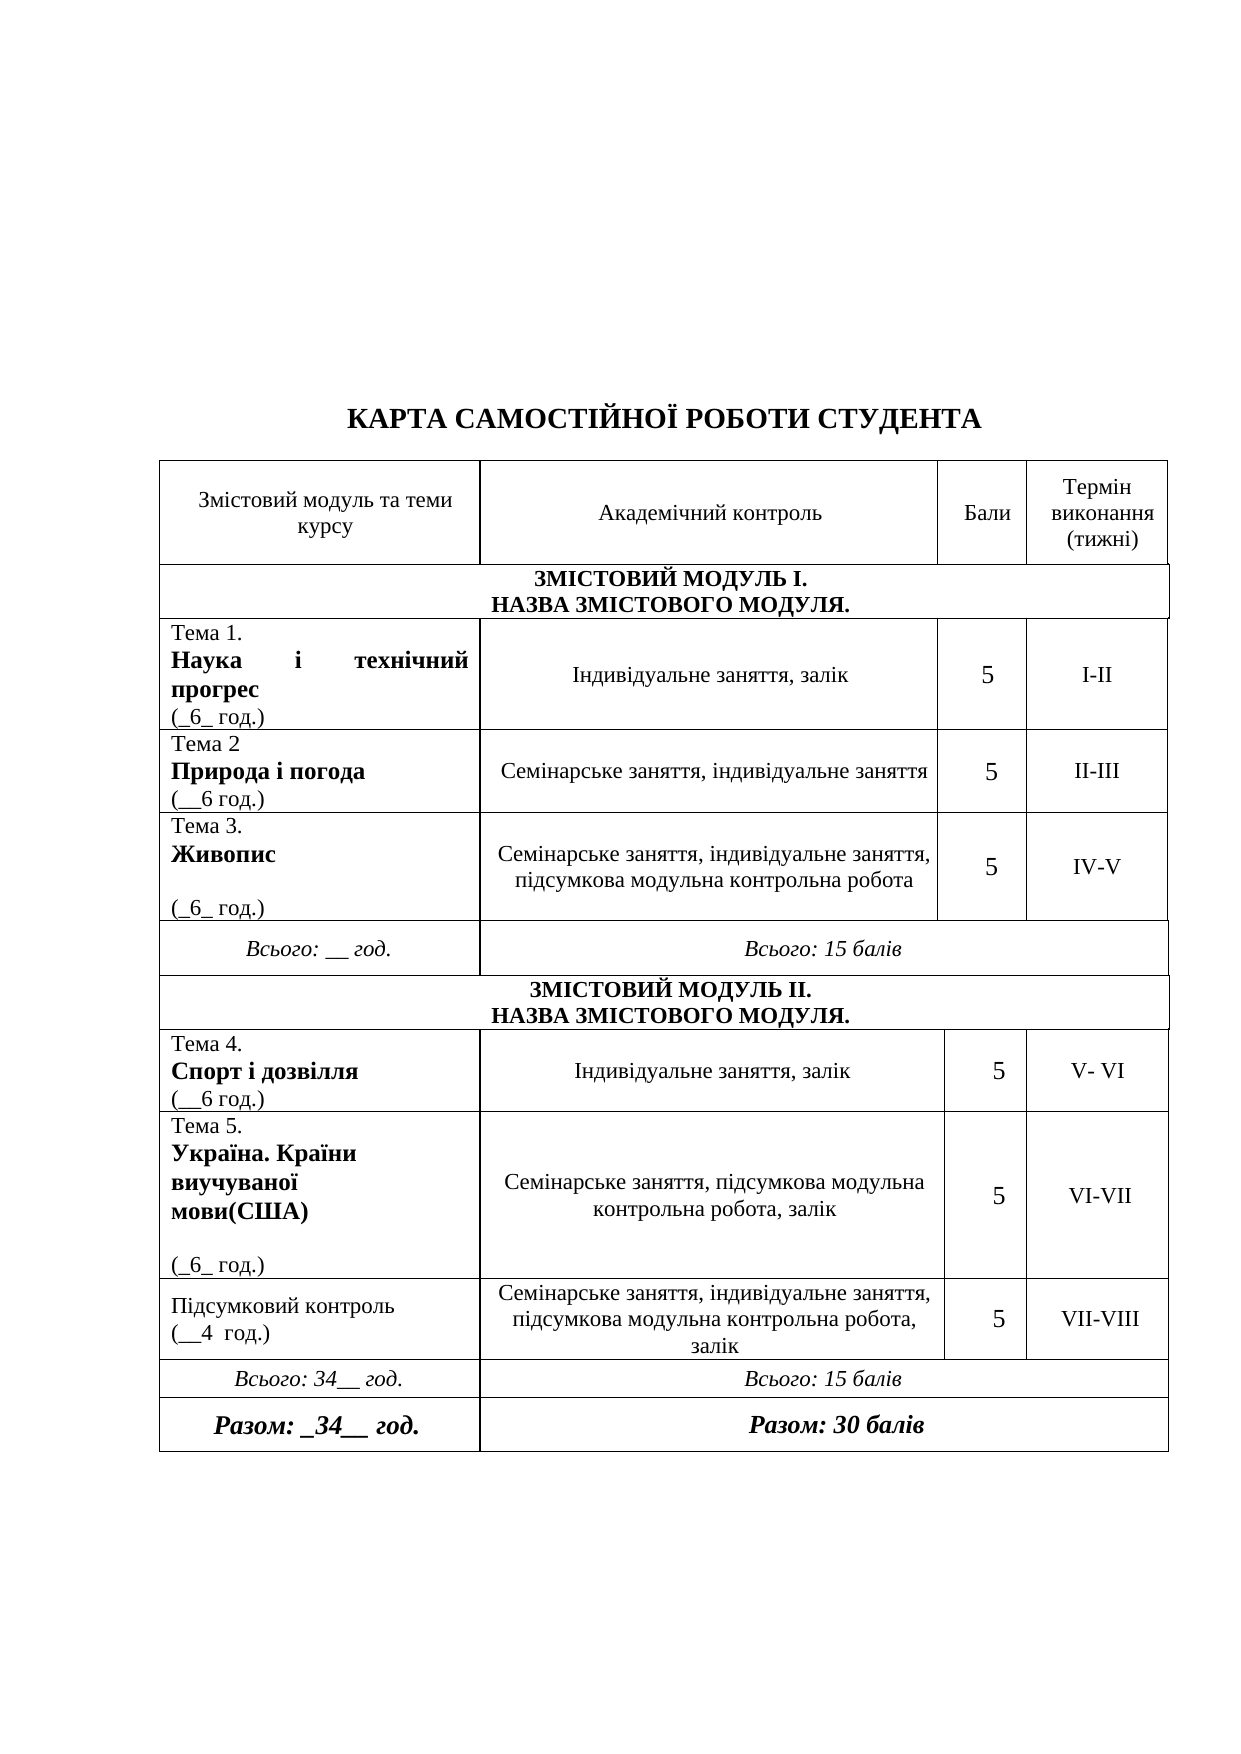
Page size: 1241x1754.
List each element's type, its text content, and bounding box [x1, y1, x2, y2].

table_cell Підсумковий контроль (__4 год.) [160, 1279, 479, 1358]
table_cell Разом: _34__ год. [160, 1398, 479, 1451]
table_header Академічний контроль [481, 461, 937, 564]
table_cell Всього: 15 балів [481, 921, 1168, 975]
table_cell V- VІ [1027, 1030, 1168, 1111]
table_cell Індивідуальне заняття, залік [481, 619, 937, 729]
table_cell 5 [945, 1112, 1026, 1277]
table_cell ЗМІСТОВИЙ МОДУЛЬ І. НАЗВА ЗМІСТОВОГО МОДУЛЯ. [160, 565, 1169, 618]
table_cell Всього: 34__ год. [160, 1360, 479, 1397]
table_cell Індивідуальне заняття, залік [481, 1030, 944, 1111]
table_cell Семінарське заняття, підсумкова модульна контрольна робота, залік [481, 1112, 944, 1277]
table_cell Тема 2 Природа і погода (__6 год.) [160, 730, 479, 812]
table_cell 5 [945, 1279, 1026, 1358]
table_cell 5 [938, 619, 1026, 729]
table_cell Тема 1. Наука і технічний прогрес (_6_ год.) [160, 619, 479, 729]
table_cell Всього: __ год. [160, 921, 479, 975]
table_cell Всього: 15 балів [481, 1360, 1168, 1397]
table_cell ЗМІСТОВИЙ МОДУЛЬ ІІ. НАЗВА ЗМІСТОВОГО МОДУЛЯ. [160, 976, 1169, 1029]
text КАРТА САМОСТІЙНОЇ РОБОТИ СТУДЕНТА [177, 401, 1152, 435]
table_header Термін виконання (тижні) [1027, 461, 1167, 564]
table_header Бали [938, 461, 1026, 564]
table_header Змістовий модуль та теми курсу [160, 461, 479, 564]
table_cell Семінарське заняття, індивідуальне заняття, підсумкова модульна контрольна робота, залік [481, 1279, 944, 1358]
table_cell VІІ-VІІІ [1027, 1279, 1168, 1358]
table_cell Разом: 30 балів [481, 1398, 1168, 1451]
table_cell 5 [938, 813, 1026, 920]
table_cell 5 [938, 730, 1026, 812]
table_cell 5 [945, 1030, 1026, 1111]
table_cell Тема 5. Україна. Країни виучуваної мови(США) (_6_ год.) [160, 1112, 479, 1277]
table_cell ІІ-ІІІ [1027, 730, 1167, 812]
table_cell Тема 3. Живопис (_6_ год.) [160, 813, 479, 920]
table_cell VІ-VІІ [1027, 1112, 1168, 1277]
table_cell Семінарське заняття, індивідуальне заняття [481, 730, 937, 812]
table_cell Тема 4. Спорт і дозвілля (__6 год.) [160, 1030, 479, 1111]
table_cell ІV-V [1027, 813, 1167, 920]
table_cell І-ІІ [1027, 619, 1167, 729]
table_cell Семінарське заняття, індивідуальне заняття, підсумкова модульна контрольна робота [481, 813, 937, 920]
